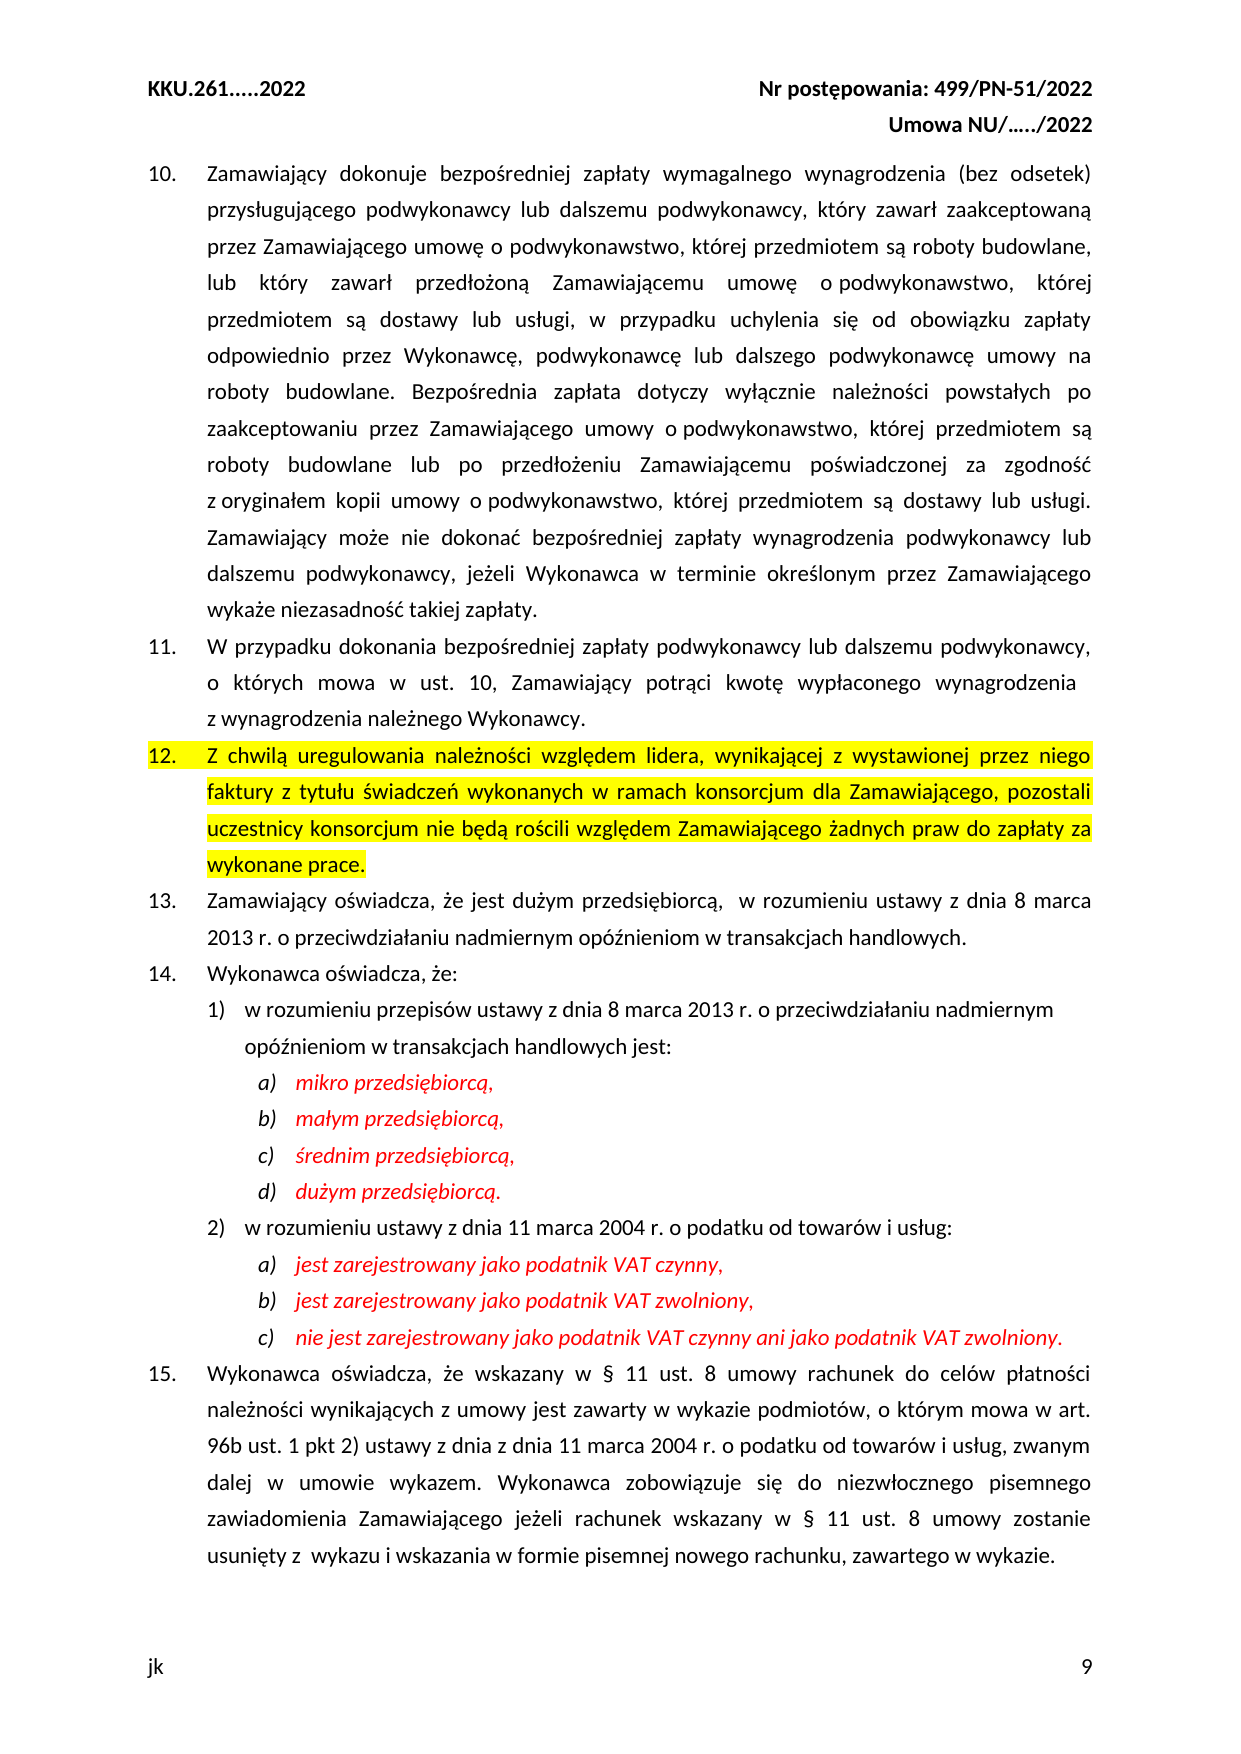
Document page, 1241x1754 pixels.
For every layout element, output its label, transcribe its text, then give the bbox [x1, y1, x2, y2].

list nie jest zarejestrowany jako podatnik VAT czynny ani jako podatnik VAT zwolniony. [258, 1323, 1092, 1351]
list Wykonawca oświadcza, że: [148, 959, 1092, 987]
list Wykonawca oświadcza, że wskazany w § 11 ust. 8 umowy rachunek do celów płatności należności wynikających z umowy jest zawarty w wykazie podmiotów, o którym mowa w art. 96b ust. 1 pkt 2) ustawy z dnia z dnia 11 marca 2004 r. o podatku od towarów i usług, zwanym dalej w umowie wykazem. Wykonawca zobowiązuje się do niezwłocznego pisemnego zawiadomienia Zamawiającego jeżeli rachunek wskazany w § 11 ust. 8 umowy zostanie usunięty z wykazu i wskazania w formie pisemnej nowego rachunku, zawartego w wykazie. [148, 1359, 1092, 1569]
list mikro przedsiębiorcą, [258, 1068, 1092, 1096]
list Z chwilą uregulowania należności względem lidera, wynikającej z wystawionej przez niego faktury z tytułu świadczeń wykonanych w ramach konsorcjum dla Zamawiającego, pozostali uczestnicy konsorcjum nie będą rościli względem Zamawiającego żadnych praw do zapłaty za wykonane prace. [148, 769, 1092, 878]
list W przypadku dokonania bezpośredniej zapłaty podwykonawcy lub dalszemu podwykonawcy, o których mowa w ust. 10, Zamawiający potrąci kwotę wypłaconego wynagrodzenia z wynagrodzenia należnego Wykonawcy. [148, 632, 1092, 733]
list średnim przedsiębiorcą, [258, 1141, 1092, 1169]
list Zamawiający oświadcza, że jest dużym przedsiębiorcą, w rozumieniu ustawy z dnia 8 marca 2013 r. o przeciwdziałaniu nadmiernym opóźnieniom w transakcjach handlowych. [148, 886, 1092, 951]
list w rozumieniu ustawy z dnia 11 marca 2004 r. o podatku od towarów i usług: [207, 1213, 1092, 1242]
list małym przedsiębiorcą, [258, 1104, 1092, 1132]
list jest zarejestrowany jako podatnik VAT zwolniony, [258, 1286, 1092, 1314]
list w rozumieniu przepisów ustawy z dnia 8 marca 2013 r. o przeciwdziałaniu nadmiernym opóźnieniom w transakcjach handlowych jest: [207, 995, 1092, 1060]
list jest zarejestrowany jako podatnik VAT czynny, [258, 1250, 1092, 1278]
list Zamawiający dokonuje bezpośredniej zapłaty wymagalnego wynagrodzenia (bez odsetek) przysługującego podwykonawcy lub dalszemu podwykonawcy, który zawarł zaakceptowaną przez Zamawiającego umowę o podwykonawstwo, której przedmiotem są roboty budowlane, lub który zawarł przedłożoną Zamawiającemu umowę o podwykonawstwo, której przedmiotem są dostawy lub usługi, w przypadku uchylenia się od obowiązku zapłaty odpowiednio przez Wykonawcę, podwykonawcę lub dalszego podwykonawcę umowy na roboty budowlane. Bezpośrednia zapłata dotyczy wyłącznie należności powstałych po zaakceptowaniu przez Zamawiającego umowy o podwykonawstwo, której przedmiotem są roboty budowlane lub po przedłożeniu Zamawiającemu poświadczonej za zgodność z oryginałem kopii umowy o podwykonawstwo, której przedmiotem są dostawy lub usługi. Zamawiający może nie dokonać bezpośredniej zapłaty wynagrodzenia podwykonawcy lub dalszemu podwykonawcy, jeżeli Wykonawca w terminie określonym przez Zamawiającego wykaże niezasadność takiej zapłaty. [148, 159, 1092, 623]
list dużym przedsiębiorcą. [258, 1177, 1092, 1205]
